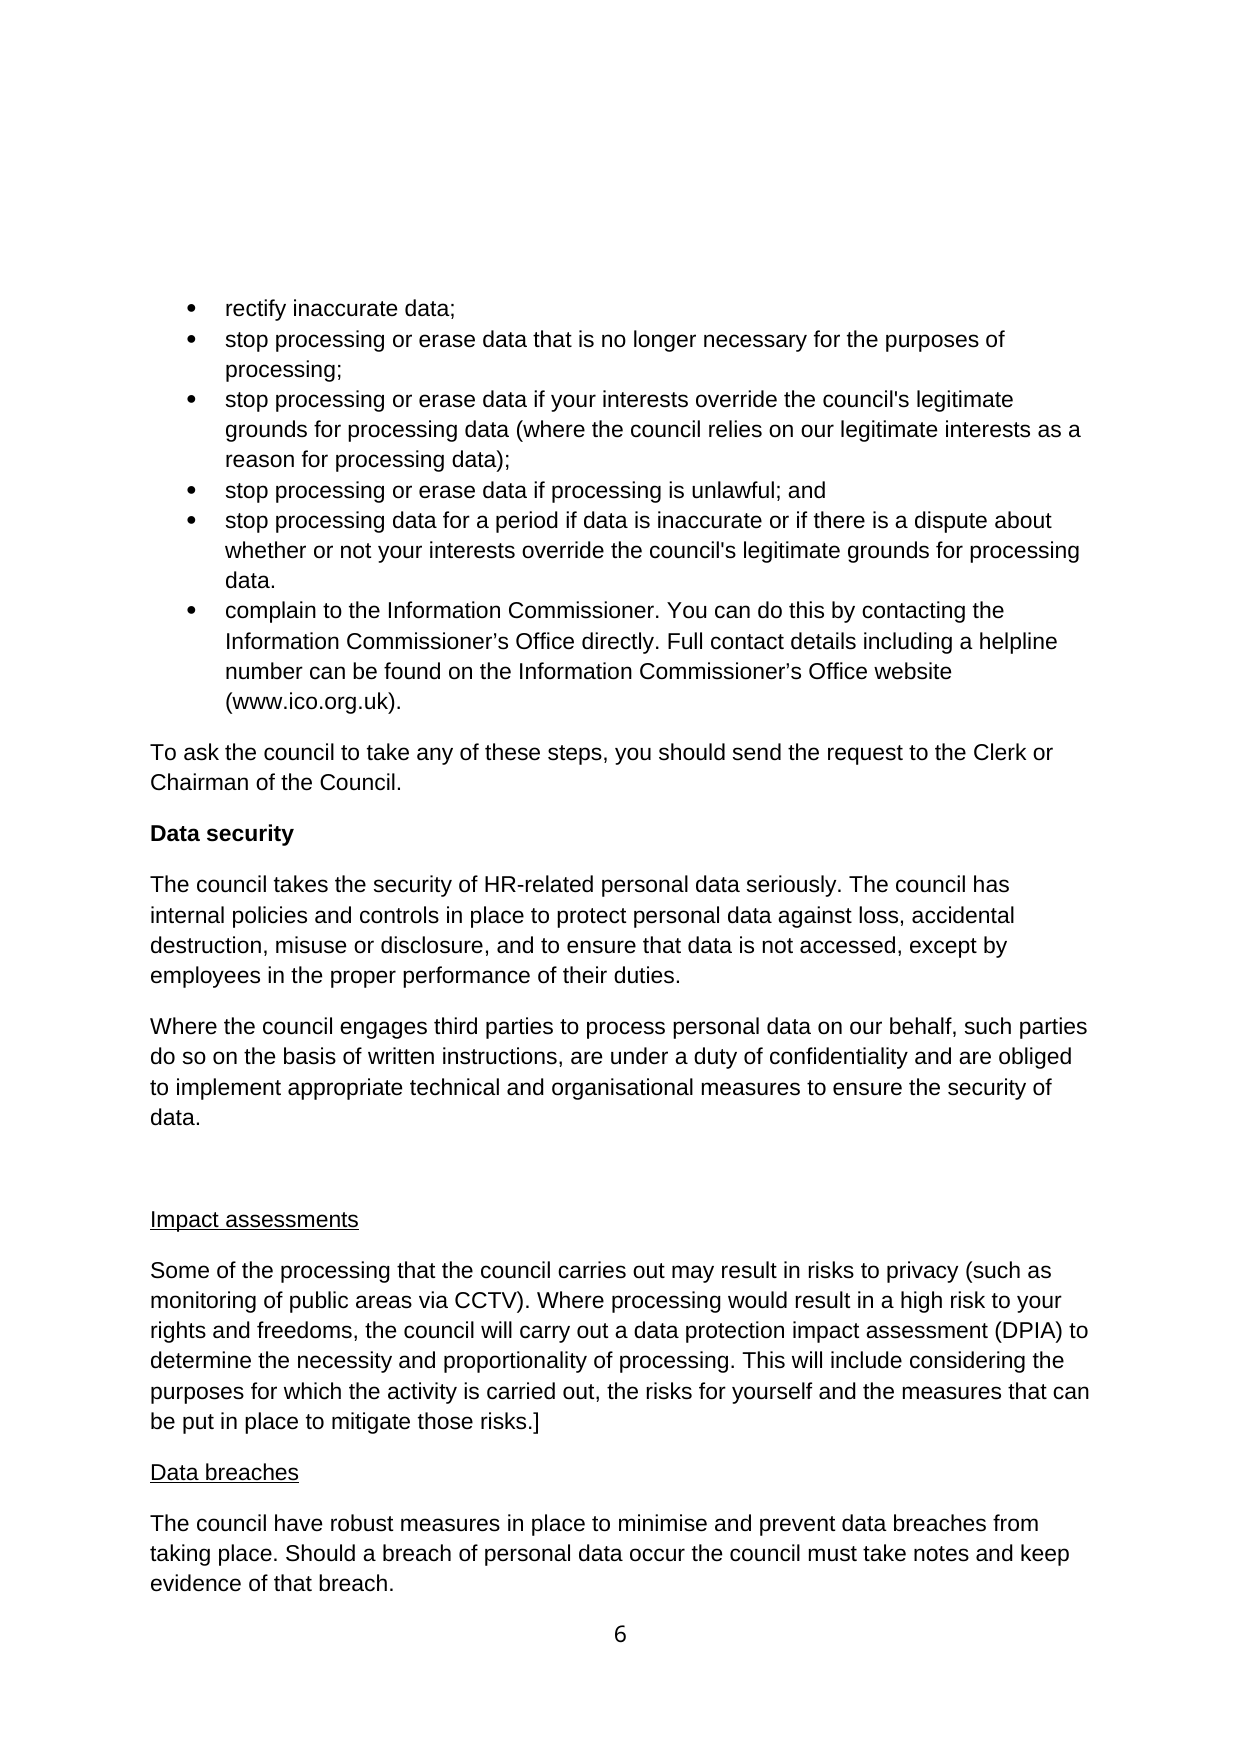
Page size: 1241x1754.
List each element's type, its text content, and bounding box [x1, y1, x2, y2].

list stop processing data for a period if data is inaccurate or if there is a dispute about whether or not your interests override the council's legitimate grounds for processing data. [187, 507, 1090, 594]
list stop processing or erase data that is no longer necessary for the purposes of processing; [187, 326, 1090, 382]
list rectify inaccurate data; [187, 295, 1090, 322]
text Where the council engages third parties to process personal data on our behalf, such parties do so on the basis of written instructions, are under a duty of confidentiality and are obliged to implement appropriate technical and organisational measures to ensure the security of data. [150, 1013, 1090, 1130]
text Impact assessments [150, 1206, 1090, 1232]
text The council takes the security of HR-related personal data seriously. The council has internal policies and controls in place to protect personal data against loss, accidental destruction, misuse or disclosure, and to ensure that data is not accessed, except by employees in the proper performance of their duties. [150, 871, 1090, 988]
list complain to the Information Commissioner. You can do this by contacting the Information Commissioner’s Office directly. Full contact details including a helpline number can be found on the Information Commissioner’s Office website (www.ico.org.uk). [187, 597, 1090, 714]
list stop processing or erase data if your interests override the council's legitimate grounds for processing data (where the council relies on our legitimate interests as a reason for processing data); [187, 386, 1090, 473]
text Some of the processing that the council carries out may result in risks to privacy (such as monitoring of public areas via CCTV). Where processing would result in a high risk to your rights and freedoms, the council will carry out a data protection impact assessment (DPIA) to determine the necessity and proportionality of processing. This will include considering the purposes for which the activity is carried out, the risks for yourself and the measures that can be put in place to mitigate those risks.] [150, 1257, 1090, 1434]
list stop processing or erase data if processing is unlawful; and [187, 477, 1090, 503]
text The council have robust measures in place to minimise and prevent data breaches from taking place. Should a breach of personal data occur the council must take notes and keep evidence of that breach. [150, 1510, 1090, 1597]
text To ask the council to take any of these steps, you should send the request to the Clerk or Chairman of the Council. [150, 739, 1090, 796]
text Data breaches [150, 1459, 1090, 1485]
text Data security [150, 820, 1090, 847]
